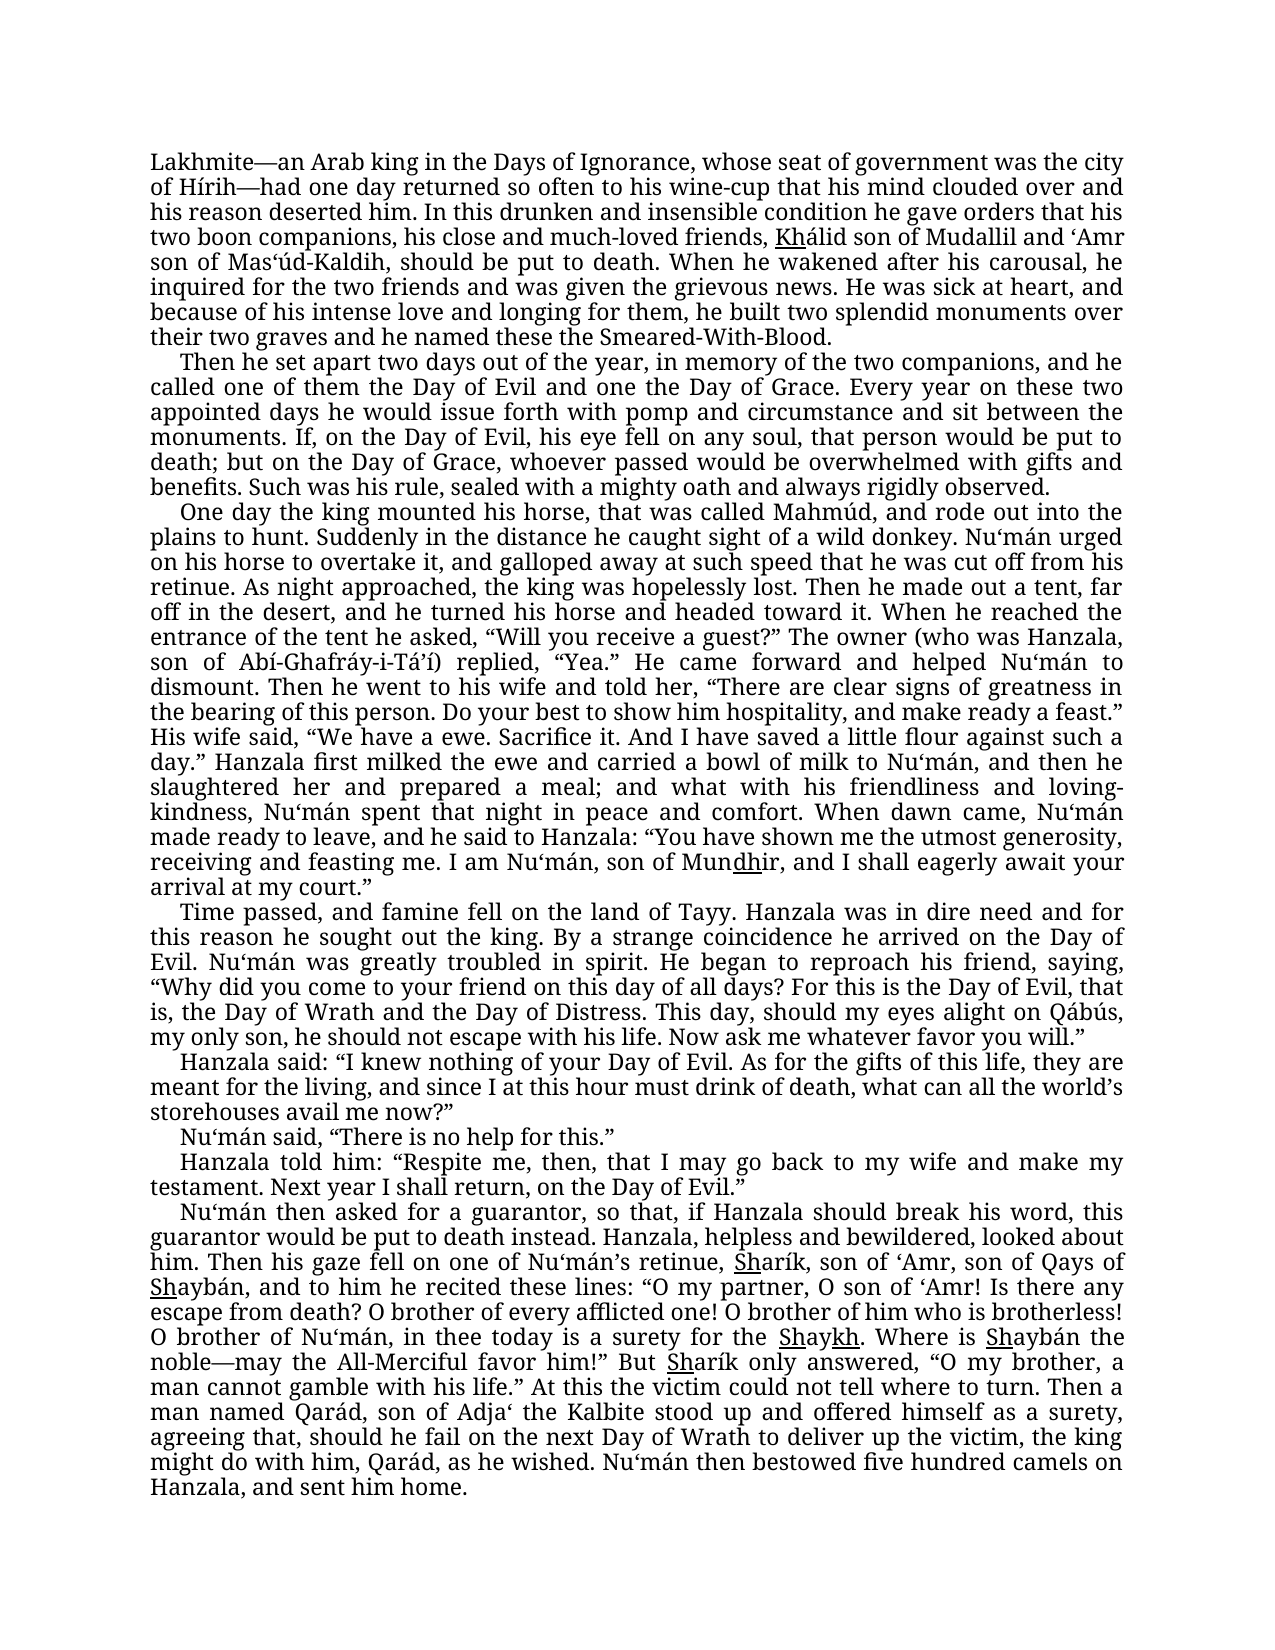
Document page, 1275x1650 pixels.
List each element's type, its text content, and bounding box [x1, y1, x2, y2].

text Time passed, and famine fell on the land of Tayy. Hanzala was in dire need and for this reason he sought out the king. By a strange coincidence he arrived on the Day of Evil. Nu‘mán was greatly troubled in spirit. He began to reproach his friend, saying, “Why did you come to your friend on this day of all days? For this is the Day of Evil, that is, the Day of Wrath and the Day of Distress. This day, should my eyes alight on Qábús, my only son, he should not escape with his life. Now ask me whatever favor you will.” [150, 900, 1125, 1050]
text Then he set apart two days out of the year, in memory of the two companions, and he called one of them the Day of Evil and one the Day of Grace. Every year on these two appointed days he would issue forth with pomp and circumstance and sit between the monuments. If, on the Day of Evil, his eye fell on any soul, that person would be put to death; but on the Day of Grace, whoever passed would be overwhelmed with gifts and benefits. Such was his rule, sealed with a mighty oath and always rigidly observed. [150, 350, 1125, 500]
text Hanzala said: “I knew nothing of your Day of Evil. As for the gifts of this life, they are meant for the living, and since I at this hour must drink of death, what can all the world’s storehouses avail me now?” [150, 1050, 1125, 1125]
text Nu‘mán said, “There is no help for this.” [150, 1125, 1125, 1150]
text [150, 150, 1125, 350]
text One day the king mounted his horse, that was called Mahmúd, and rode out into the plains to hunt. Suddenly in the distance he caught sight of a wild donkey. Nu‘mán urged on his horse to overtake it, and galloped away at such speed that he was cut off from his retinue. As night approached, the king was hopelessly lost. Then he made out a tent, far off in the desert, and he turned his horse and headed toward it. When he reached the entrance of the tent he asked, “Will you receive a guest?” The owner (who was Hanzala, son of Abí-Ghafráy-i-Tá’í) replied, “Yea.” He came forward and helped Nu‘mán to dismount. Then he went to his wife and told her, “There are clear signs of greatness in the bearing of this person. Do your best to show him hospitality, and make ready a feast.” His wife said, “We have a ewe. Sacrifice it. And I have saved a little flour against such a day.” Hanzala first milked the ewe and carried a bowl of milk to Nu‘mán, and then he slaughtered her and prepared a meal; and what with his friendliness and loving-kindness, Nu‘mán spent that night in peace and comfort. When dawn came, Nu‘mán made ready to leave, and he said to Hanzala: “You have shown me the utmost generosity, receiving and feasting me. I am Nu‘mán, son of Mundhir, and I shall eagerly await your arrival at my court.” [150, 500, 1125, 900]
text Nu‘mán then asked for a guarantor, so that, if Hanzala should break his word, this guarantor would be put to death instead. Hanzala, helpless and bewildered, looked about him. Then his gaze fell on one of Nu‘mán’s retinue, Sharík, son of ‘Amr, son of Qays of Shaybán, and to him he recited these lines: “O my partner, O son of ‘Amr! Is there any escape from death? O brother of every afflicted one! O brother of him who is brotherless! O brother of Nu‘mán, in thee today is a surety for the Shaykh. Where is Shaybán the noble—may the All-Merciful favor him!” But Sharík only answered, “O my brother, a man cannot gamble with his life.” At this the victim could not tell where to turn. Then a man named Qarád, son of Adja‘ the Kalbite stood up and offered himself as a surety, agreeing that, should he fail on the next Day of Wrath to deliver up the victim, the king might do with him, Qarád, as he wished. Nu‘mán then bestowed five hundred camels on Hanzala, and sent him home. [150, 1200, 1125, 1500]
text Hanzala told him: “Respite me, then, that I may go back to my wife and make my testament. Next year I shall return, on the Day of Evil.” [150, 1150, 1125, 1200]
